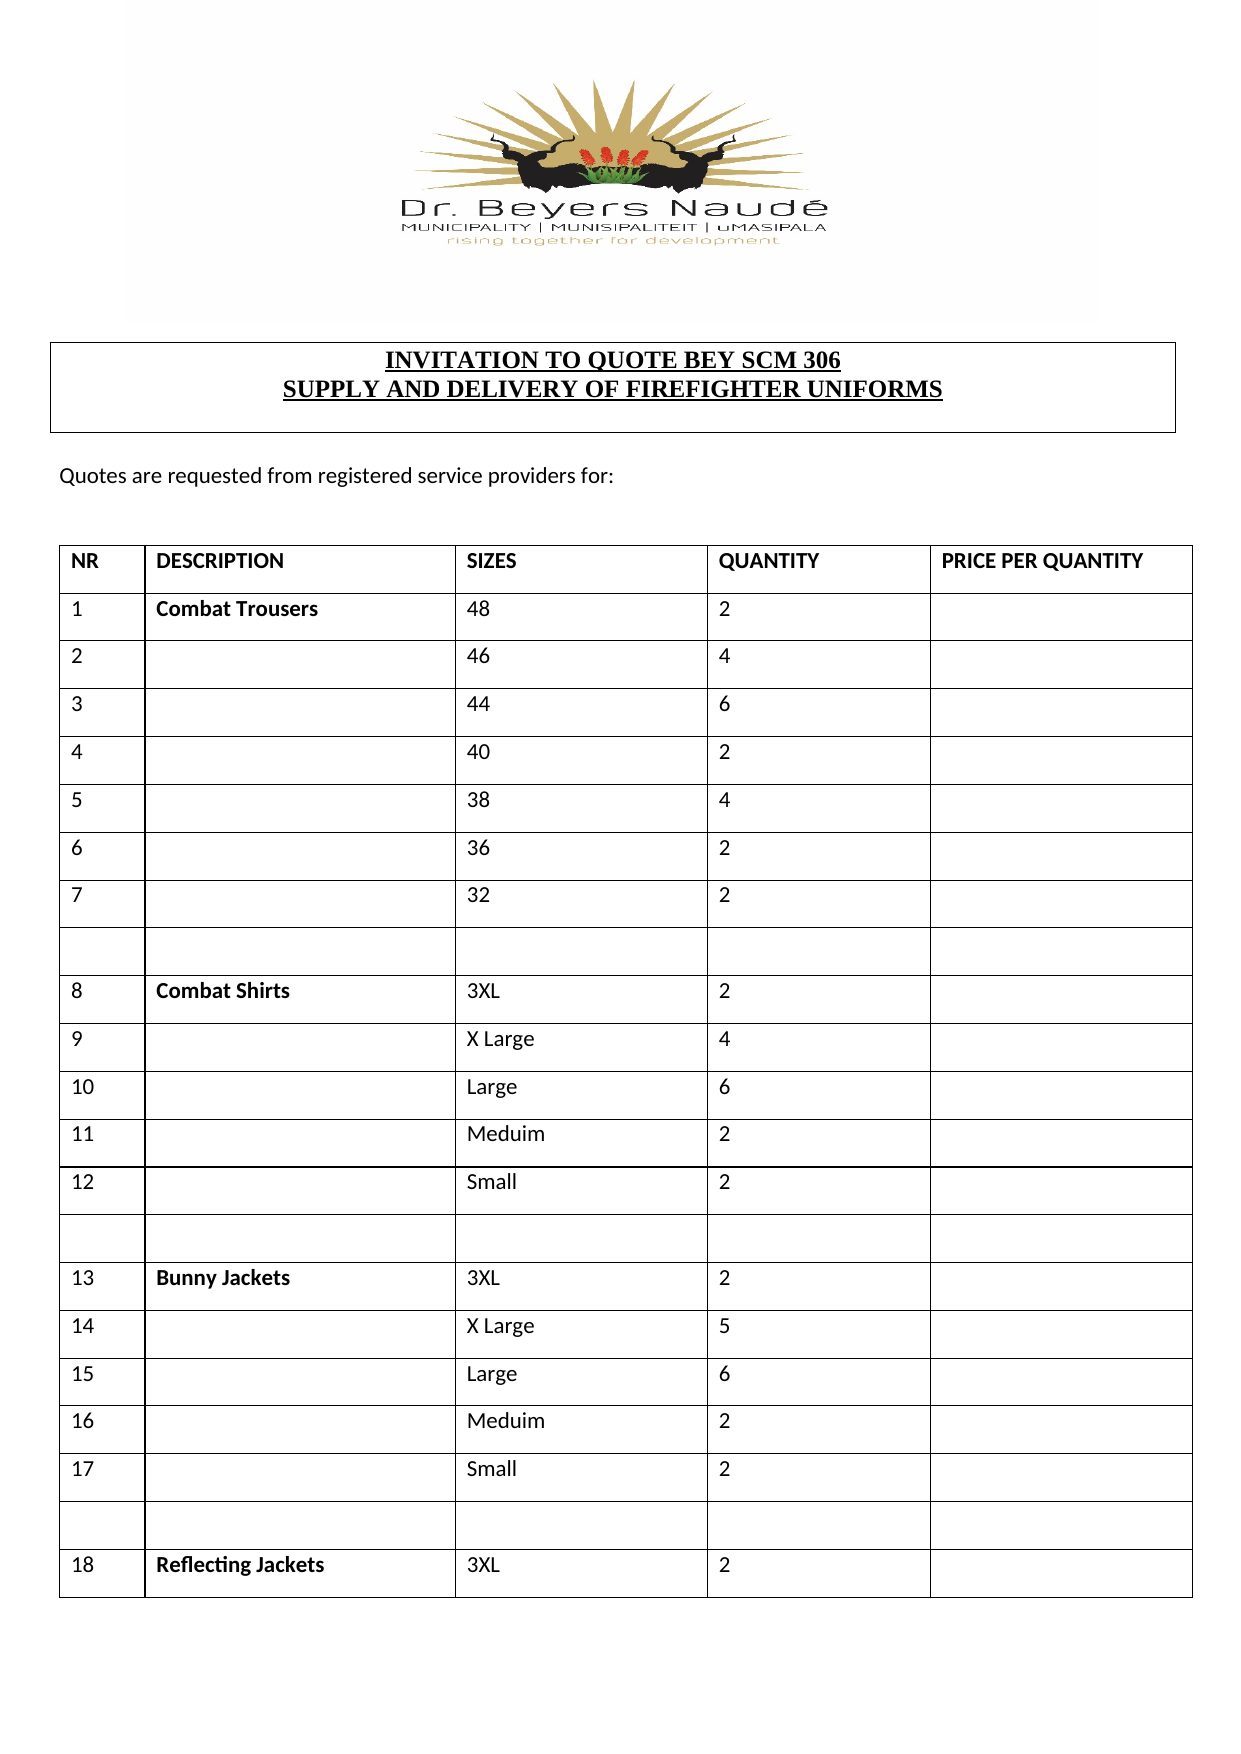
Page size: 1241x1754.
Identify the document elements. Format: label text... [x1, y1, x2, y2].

table_cell [146, 1024, 455, 1071]
table_cell 2 [708, 594, 930, 640]
table_cell 6 [708, 1072, 930, 1118]
table_cell [146, 881, 455, 927]
table_cell X Large [456, 1024, 707, 1071]
table_cell [931, 833, 1192, 879]
picture [125, 0, 1101, 324]
table_cell [146, 1168, 455, 1214]
table_cell [146, 1120, 455, 1166]
text SUPPLY AND DELIVERY OF FIREFIGHTER UNIFORMS [59, 374, 1167, 403]
table_cell 2 [708, 1120, 930, 1166]
table_cell Combat Shirts [146, 976, 455, 1023]
table_cell 46 [456, 641, 707, 688]
table_cell Small [456, 1168, 707, 1214]
table_cell 6 [708, 1359, 930, 1405]
table_cell 18 [60, 1550, 144, 1597]
table_cell 5 [708, 1311, 930, 1358]
table_cell Large [456, 1359, 707, 1405]
table_cell [60, 1502, 144, 1549]
table_cell 2 [60, 641, 144, 688]
table_cell 32 [456, 881, 707, 927]
table_header QUANTITY [708, 546, 930, 593]
table_cell 44 [456, 689, 707, 736]
table_cell 4 [60, 737, 144, 784]
table_cell [931, 1024, 1192, 1071]
table_cell Large [456, 1072, 707, 1118]
table_cell 4 [708, 785, 930, 832]
table_cell 2 [708, 976, 930, 1023]
table_cell [146, 1311, 455, 1358]
table_cell [456, 1502, 707, 1549]
table_cell 6 [708, 689, 930, 736]
table_cell [931, 1359, 1192, 1405]
table_cell [931, 1215, 1192, 1262]
table_cell [146, 737, 455, 784]
table_cell 2 [708, 881, 930, 927]
table_cell [60, 928, 144, 975]
table_cell [146, 689, 455, 736]
table_cell 40 [456, 737, 707, 784]
table_cell 10 [60, 1072, 144, 1118]
table_cell 2 [708, 737, 930, 784]
table_cell [146, 833, 455, 879]
table_cell 3XL [456, 976, 707, 1023]
table_cell [146, 641, 455, 688]
table_cell [931, 1502, 1192, 1549]
table_cell 14 [60, 1311, 144, 1358]
table_cell 5 [60, 785, 144, 832]
table_cell [146, 1502, 455, 1549]
table_cell Small [456, 1454, 707, 1501]
table_cell 36 [456, 833, 707, 879]
table_cell 48 [456, 594, 707, 640]
table_cell [146, 1215, 455, 1262]
table_cell [708, 1502, 930, 1549]
table_cell 6 [60, 833, 144, 879]
table_header DESCRIPTION [146, 546, 455, 593]
table_cell [146, 1406, 455, 1453]
table_cell [931, 1550, 1192, 1597]
table_cell [60, 1215, 144, 1262]
table_cell [708, 928, 930, 975]
table_cell 2 [708, 833, 930, 879]
table_cell 3XL [456, 1263, 707, 1310]
table_cell Meduim [456, 1120, 707, 1166]
table_cell [931, 785, 1192, 832]
table_cell Bunny Jackets [146, 1263, 455, 1310]
table_cell [931, 594, 1192, 640]
table_cell 12 [60, 1168, 144, 1214]
table_cell [931, 1406, 1192, 1453]
table_header NR [60, 546, 144, 593]
table_cell 7 [60, 881, 144, 927]
table_cell 16 [60, 1406, 144, 1453]
table_header PRICE PER QUANTITY [931, 546, 1192, 593]
table_cell [931, 1311, 1192, 1358]
text INVITATION TO QUOTE BEY SCM 306 [51, 343, 1175, 374]
table_cell [931, 1263, 1192, 1310]
table_cell [146, 1359, 455, 1405]
table_cell 38 [456, 785, 707, 832]
table_header SIZES [456, 546, 707, 593]
table_cell [931, 928, 1192, 975]
table_cell [708, 1215, 930, 1262]
table_cell Combat Trousers [146, 594, 455, 640]
table_cell [931, 1168, 1192, 1214]
table_cell [146, 1454, 455, 1501]
table_cell [931, 1454, 1192, 1501]
table_cell 2 [708, 1454, 930, 1501]
table_cell 4 [708, 641, 930, 688]
table_cell [931, 1072, 1192, 1118]
table_cell Meduim [456, 1406, 707, 1453]
table_cell [456, 1215, 707, 1262]
table_cell [931, 737, 1192, 784]
table_cell 3XL [456, 1550, 707, 1597]
table_cell 4 [708, 1024, 930, 1071]
table_cell 2 [708, 1168, 930, 1214]
table_cell [456, 928, 707, 975]
table_cell 1 [60, 594, 144, 640]
table_cell 9 [60, 1024, 144, 1071]
table_cell X Large [456, 1311, 707, 1358]
table_cell [931, 881, 1192, 927]
table_cell [146, 928, 455, 975]
table_cell Reflecting Jackets [146, 1550, 455, 1597]
table_cell 8 [60, 976, 144, 1023]
table_cell [931, 976, 1192, 1023]
table_cell [931, 689, 1192, 736]
table_cell 17 [60, 1454, 144, 1501]
table_cell 15 [60, 1359, 144, 1405]
table_cell [146, 1072, 455, 1118]
text Quotes are requested from registered service providers for: [59, 461, 1167, 489]
table_cell [931, 641, 1192, 688]
table_cell 3 [60, 689, 144, 736]
table_cell 2 [708, 1406, 930, 1453]
table_cell [146, 785, 455, 832]
table_cell [931, 1120, 1192, 1166]
table_cell 11 [60, 1120, 144, 1166]
table_cell 13 [60, 1263, 144, 1310]
table_cell 2 [708, 1550, 930, 1597]
table_cell 2 [708, 1263, 930, 1310]
